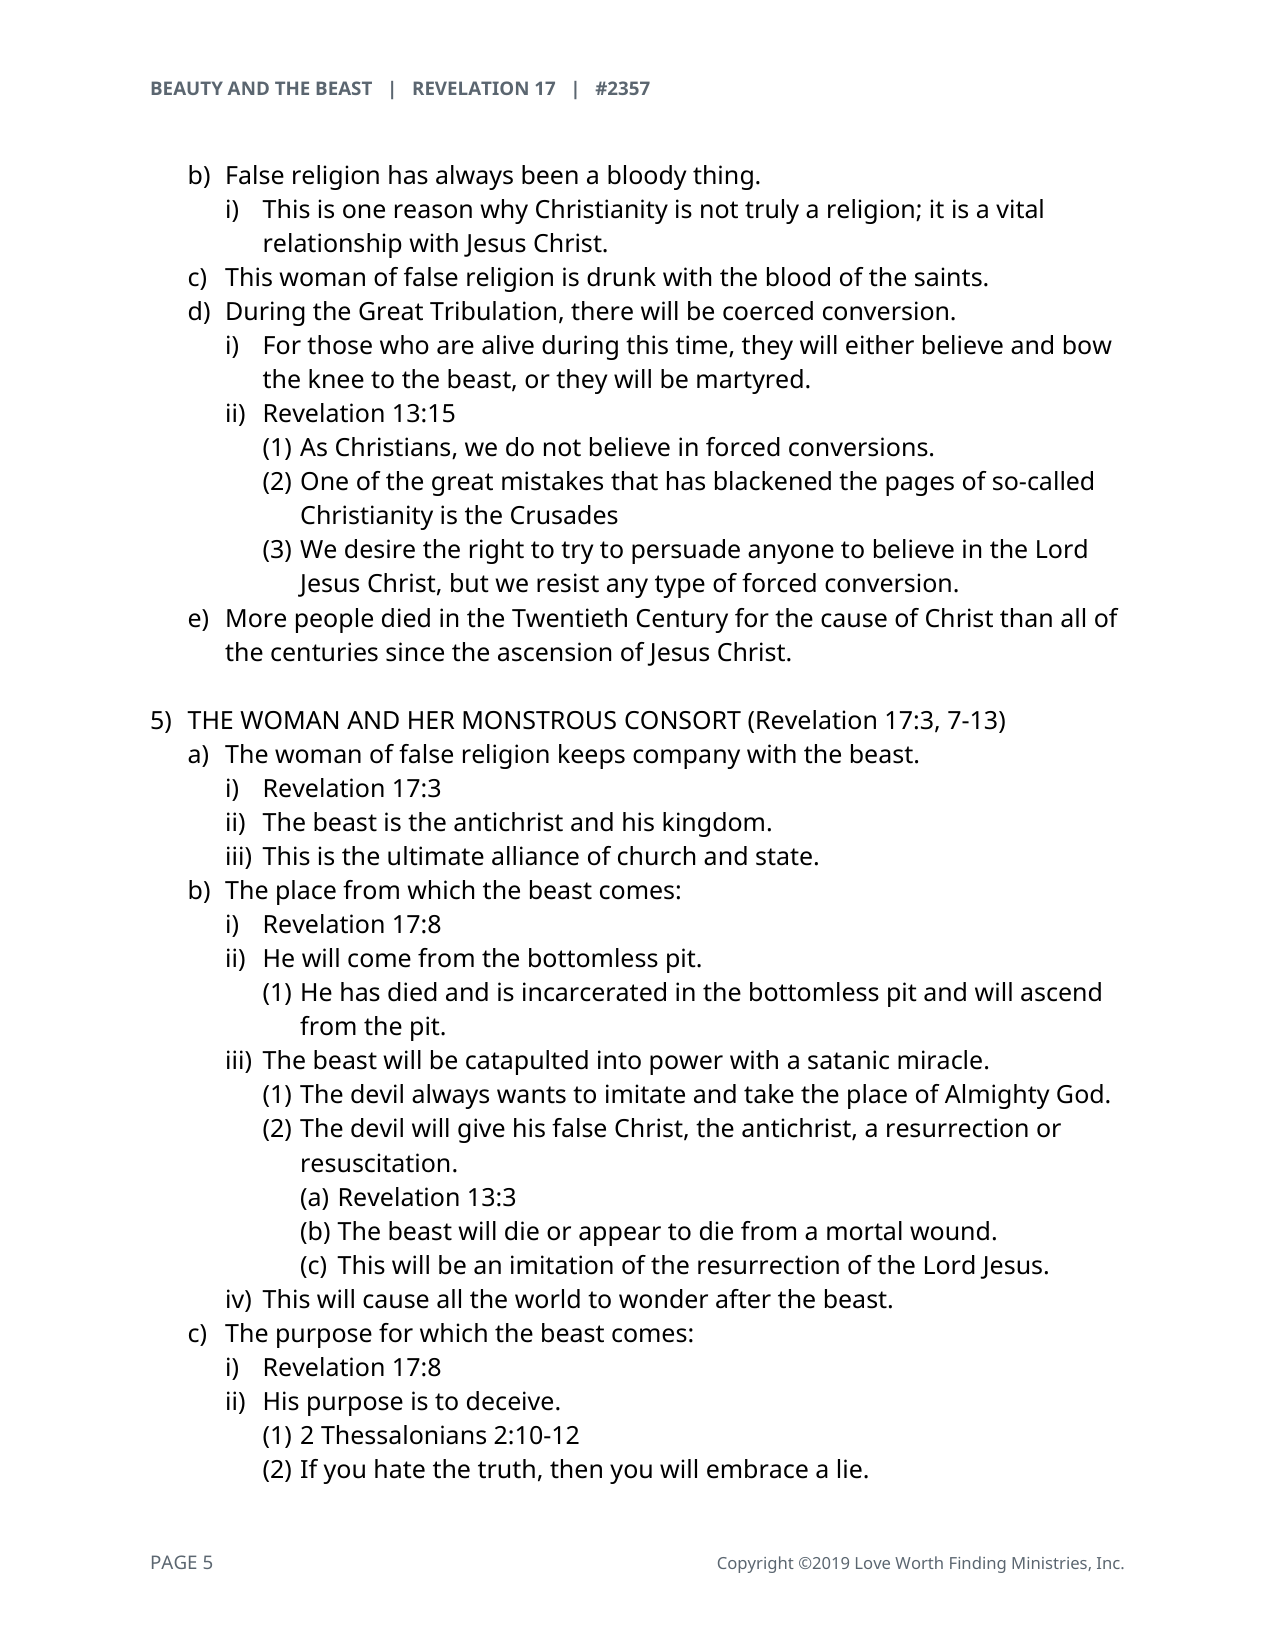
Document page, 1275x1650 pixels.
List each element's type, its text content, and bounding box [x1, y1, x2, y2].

list This is one reason why Christianity is not truly a religion; it is a vital relationship with Jesus Christ. [225, 191, 1125, 259]
list 2 Thessalonians 2:10-12 [262, 1418, 1125, 1452]
list During the Great Tribulation, there will be coerced conversion. [187, 294, 1125, 328]
list The beast will die or appear to die from a mortal wound. [300, 1213, 1125, 1247]
list This is the ultimate alliance of church and state. [225, 839, 1125, 873]
list The purpose for which the beast comes: [187, 1316, 1125, 1349]
list This woman of false religion is drunk with the blood of the saints. [187, 259, 1125, 294]
list Revelation 17:3 [225, 771, 1125, 804]
list As Christians, we do not believe in forced conversions. [262, 430, 1125, 464]
list Revelation 13:15 [225, 396, 1125, 430]
list Revelation 13:3 [300, 1179, 1125, 1213]
list The beast is the antichrist and his kingdom. [225, 804, 1125, 839]
list The place from which the beast comes: [187, 873, 1125, 907]
list If you hate the truth, then you will embrace a lie. [262, 1452, 1125, 1486]
list We desire the right to try to persuade anyone to believe in the Lord Jesus Christ, but we resist any type of forced conversion. [262, 532, 1125, 600]
list This will be an imitation of the resurrection of the Lord Jesus. [300, 1247, 1125, 1281]
list One of the great mistakes that has blackened the pages of so-called Christianity is the Crusades [262, 464, 1125, 532]
list This will cause all the world to wonder after the beast. [225, 1281, 1125, 1316]
list Revelation 17:8 [225, 907, 1125, 941]
list He has died and is incarcerated in the bottomless pit and will ascend from the pit. [262, 975, 1125, 1043]
list His purpose is to deceive. [225, 1384, 1125, 1418]
list For those who are alive during this time, they will either believe and bow the knee to the beast, or they will be martyred. [225, 328, 1125, 396]
list The devil always wants to imitate and take the place of Almighty God. [262, 1077, 1125, 1111]
list The beast will be catapulted into power with a satanic miracle. [225, 1043, 1125, 1077]
list The woman of false religion keeps company with the beast. [187, 736, 1125, 771]
list More people died in the Twentieth Century for the cause of Christ than all of the centuries since the ascension of Jesus Christ. [187, 600, 1125, 668]
list Revelation 17:8 [225, 1349, 1125, 1384]
list THE WOMAN AND HER MONSTROUS CONSORT (Revelation 17:3, 7-13) [150, 702, 1125, 736]
list He will come from the bottomless pit. [225, 941, 1125, 975]
list False religion has always been a bloody thing. [187, 157, 1125, 191]
list The devil will give his false Christ, the antichrist, a resurrection or resuscitation. [262, 1111, 1125, 1179]
